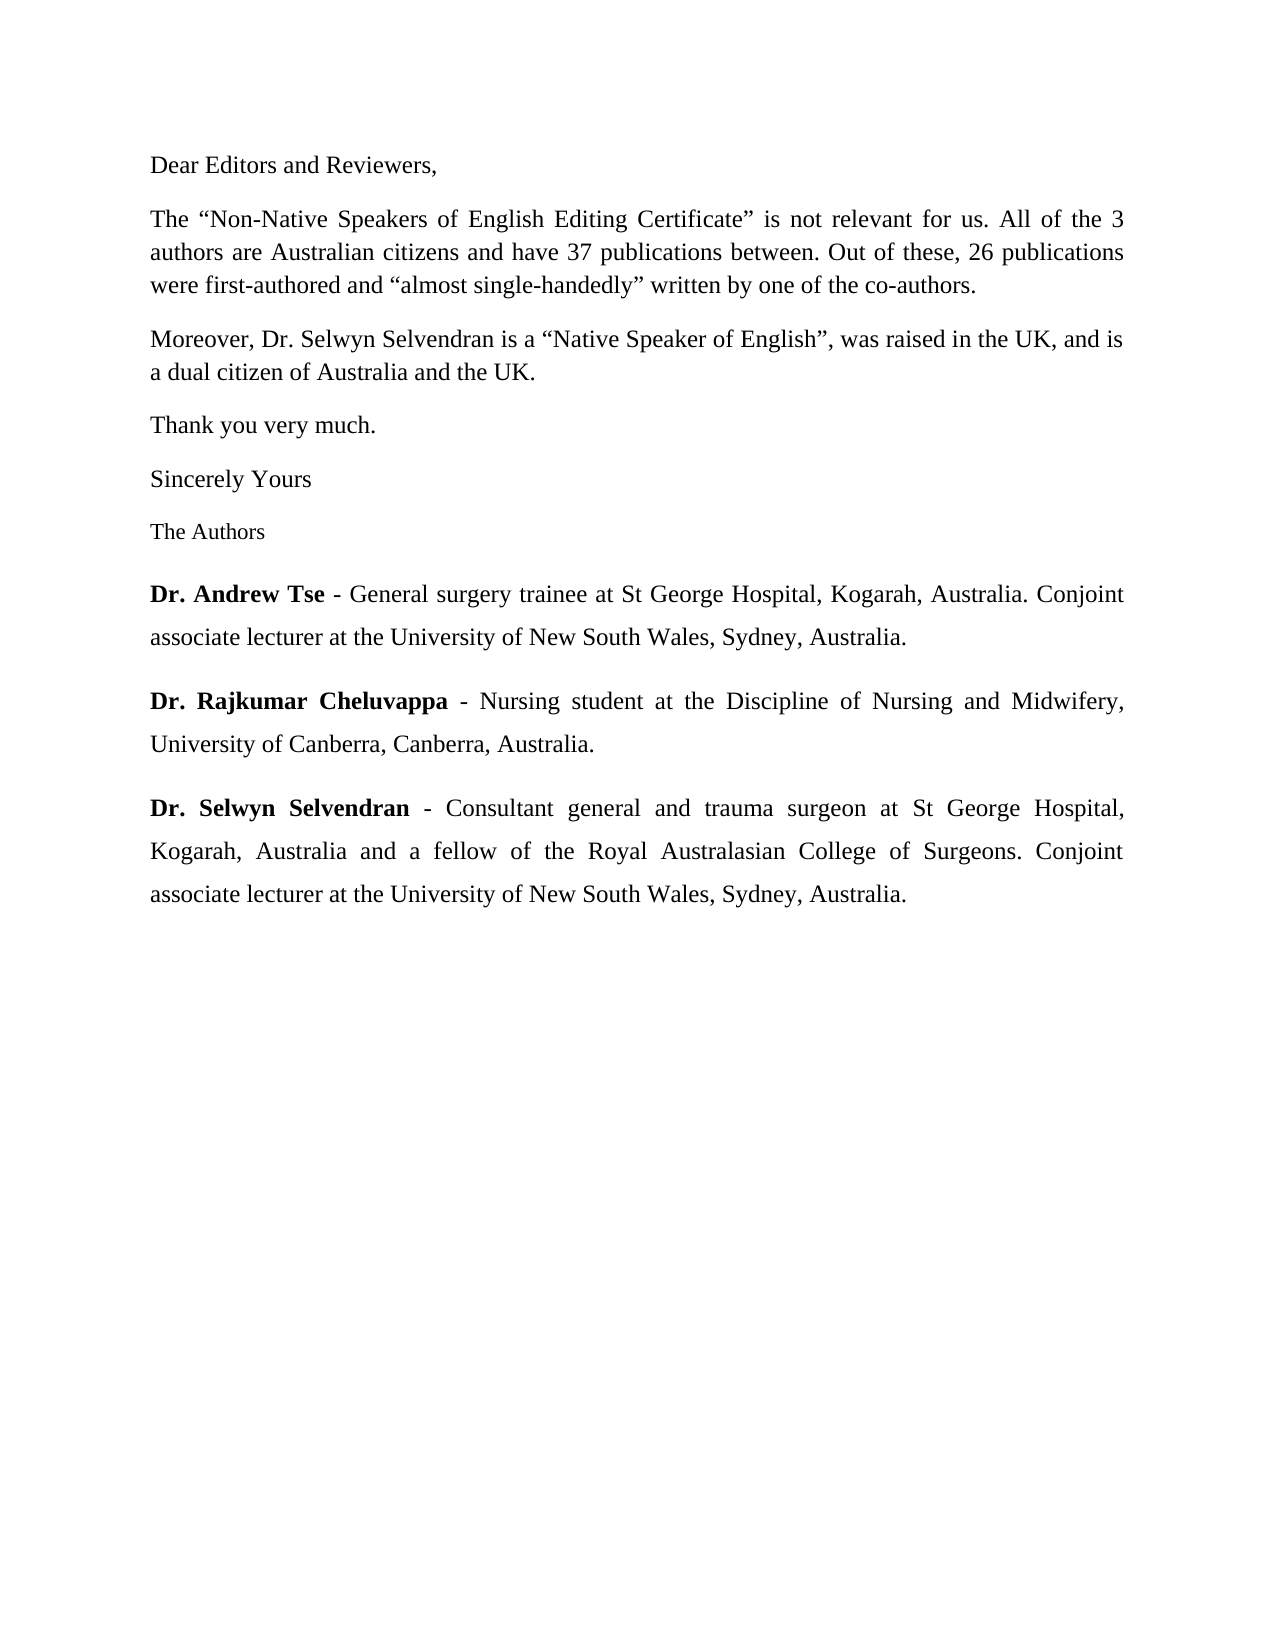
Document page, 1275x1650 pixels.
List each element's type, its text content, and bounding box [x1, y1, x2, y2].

text The “Non-Native Speakers of English Editing Certificate” is not relevant for us. All of the 3 authors are Australian citizens and have 37 publications between. Out of these, 26 publications were first-authored and “almost single-handedly” written by one of the co-authors. [150, 204, 1125, 299]
text Dear Editors and Reviewers, [150, 150, 1125, 179]
text Moreover, Dr. Selwyn Selvendran is a “Native Speaker of English”, was raised in the UK, and is a dual citizen of Australia and the UK. [150, 324, 1125, 386]
text Dr. Selwyn Selvendran - Consultant general and trauma surgeon at St George Hospital, Kogarah, Australia and a fellow of the Royal Australasian College of Surgeons. Conjoint associate lecturer at the University of New South Wales, Sydney, Australia. [150, 793, 1125, 908]
text The Authors [150, 518, 1125, 545]
text Sincerely Yours [150, 464, 1125, 493]
text Dr. Rajkumar Cheluvappa - Nursing student at the Discipline of Nursing and Midwifery, University of Canberra, Canberra, Australia. [150, 686, 1125, 758]
text Dr. Andrew Tse - General surgery trainee at St George Hospital, Kogarah, Australia. Conjoint associate lecturer at the University of New South Wales, Sydney, Australia. [150, 579, 1125, 651]
text Thank you very much. [150, 411, 1125, 439]
